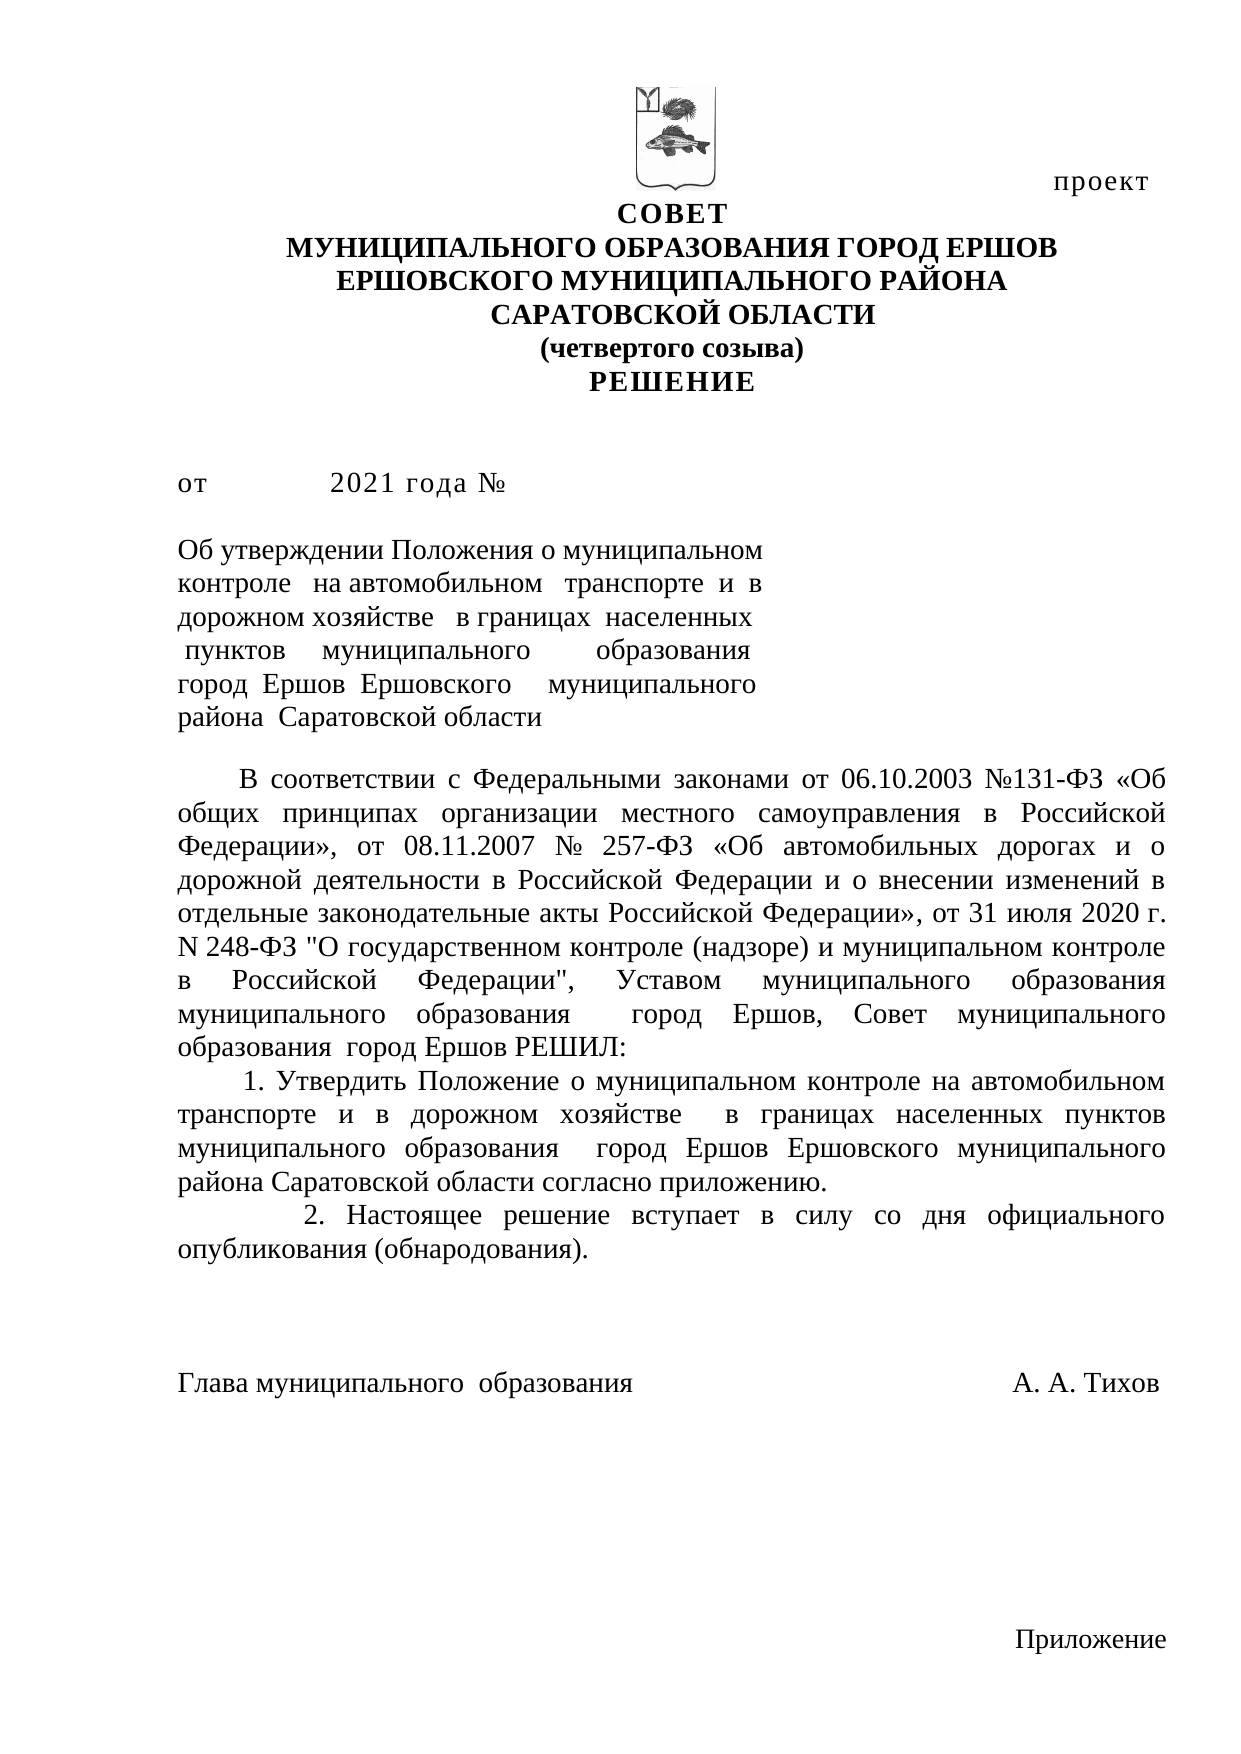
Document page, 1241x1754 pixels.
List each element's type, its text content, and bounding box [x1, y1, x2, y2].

text РЕШЕНИЕ [177, 364, 1167, 398]
text 2. Настоящее решение вступает в силу со дня официального опубликования (обнародования). [177, 1197, 1167, 1264]
text контроле на автомобильном транспорте и в [177, 565, 1167, 599]
text (четвертого созыва) [177, 331, 1167, 364]
text проект [177, 87, 1167, 196]
text Глава муниципального образования А. А. Тихов [177, 1365, 1167, 1398]
text город Ершов Ершовского муниципального [177, 666, 1167, 699]
text района Саратовской области [177, 699, 1167, 733]
text Приложение [177, 1622, 1167, 1654]
text Об утверждении Положения о муниципальном [177, 532, 1167, 565]
text 1. Утвердить Положение о муниципальном контроле на автомобильном транспорте и в дорожном хозяйстве в границах населенных пунктов муниципального образования город Ершов Ершовского муниципального района Саратовской области согласно приложению. [177, 1063, 1167, 1197]
text СОВЕТ [177, 196, 1167, 230]
text дорожном хозяйстве в границах населенных [177, 599, 1167, 632]
text пунктов муниципального образования [177, 632, 1167, 666]
text В соответствии с Федеральными законами от 06.10.2003 №131-ФЗ «Об общих принципах организации местного самоуправления в Российской Федерации», от 08.11.2007 № 257-ФЗ «Об автомобильных дорогах и о дорожной деятельности в Российской Федерации и о внесении изменений в отдельные законодательные акты Российской Федерации», от 31 июля 2020 г. N 248-ФЗ "О государственном контроле (надзоре) и муниципальном контроле в Российской Федерации", Уставом муниципального образования муниципального образования город Ершов, Совет муниципального образования город Ершов РЕШИЛ: [177, 761, 1167, 1063]
text САРАТОВСКОЙ ОБЛАСТИ [177, 297, 1167, 331]
text от 2021 года № [177, 465, 1167, 498]
text ЕРШОВСКОГО МУНИЦИПАЛЬНОГО РАЙОНА [177, 263, 1167, 297]
text МУНИЦИПАЛЬНОГО ОБРАЗОВАНИЯ ГОРОД ЕРШОВ [177, 230, 1167, 263]
